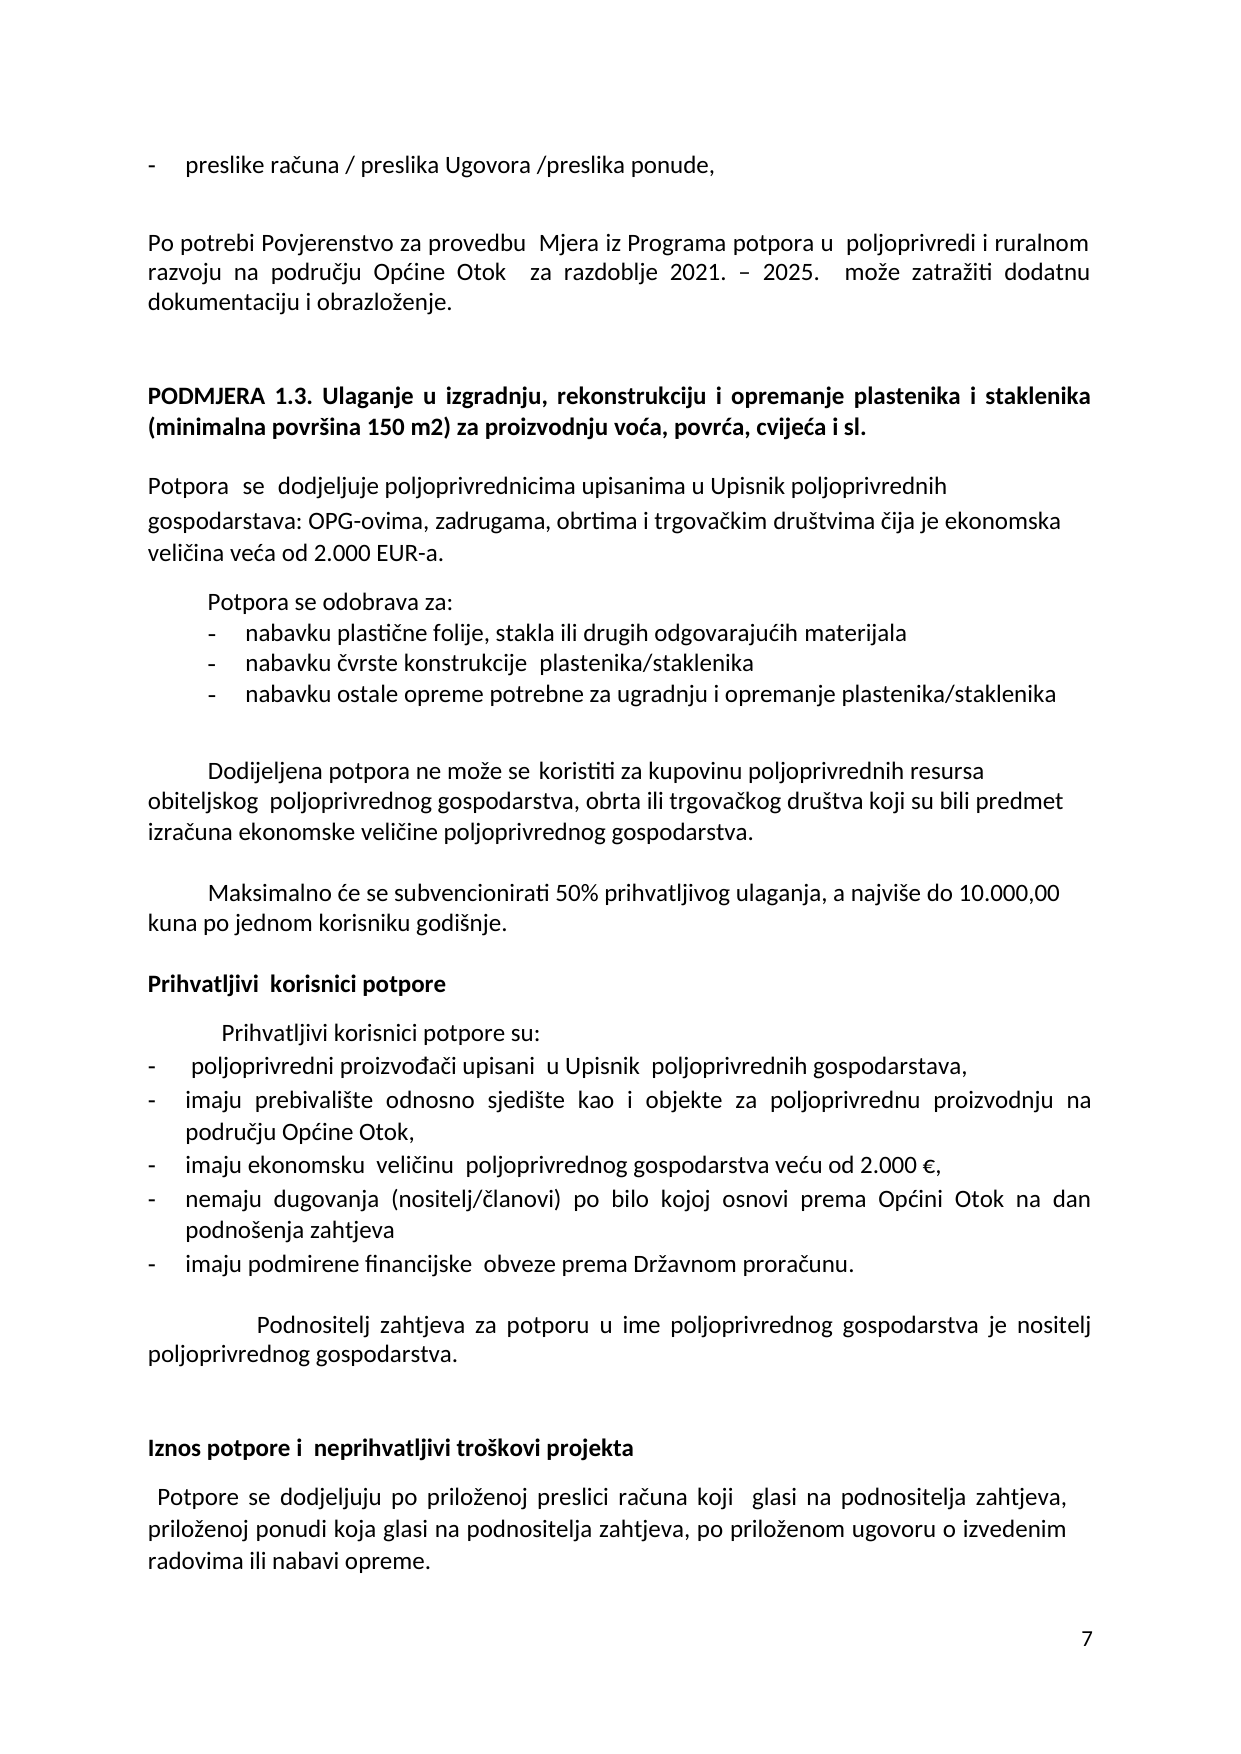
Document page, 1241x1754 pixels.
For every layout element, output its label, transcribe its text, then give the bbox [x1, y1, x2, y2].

list imaju podmirene financijske obveze prema Državnom proračunu. [148, 1245, 1093, 1279]
text Iznos potpore i neprihvatljivi troškovi projekta [148, 1432, 1093, 1462]
list preslike računa / preslika Ugovora /preslika ponude, [148, 148, 1091, 181]
text Dodijeljena potpora ne može se koristiti za kupovinu poljoprivrednih resursa obiteljskog poljoprivrednog gospodarstva, obrta ili trgovačkog društva koji su bili predmet izračuna ekonomske veličine poljoprivrednog gospodarstva. [148, 755, 1093, 846]
list imaju ekonomsku veličinu poljoprivrednog gospodarstva veću od 2.000 €, [148, 1147, 1093, 1181]
list imaju prebivalište odnosno sjedište kao i objekte za poljoprivrednu proizvodnju na području Općine Otok, [148, 1082, 1093, 1147]
subtitle PODMJERA 1.3. Ulaganje u izgradnju, rekonstrukciju i opremanje plastenika i staklenika (minimalna površina 150 m2) za proizvodnju voća, povrća, cvijeća i sl. [148, 380, 1093, 441]
text Podnositelj zahtjeva za potporu u ime poljoprivrednog gospodarstva je nositelj poljoprivrednog gospodarstva. [148, 1310, 1093, 1369]
text Potpora se odobrava za: [148, 586, 1093, 617]
list nabavku čvrste konstrukcije plastenika/staklenika [207, 647, 1093, 678]
list nemaju dugovanja (nositelj/članovi) po bilo kojoj osnovi prema Općini Otok na dan podnošenja zahtjeva [148, 1181, 1093, 1245]
list poljoprivredni proizvođači upisani u Upisnik poljoprivrednih gospodarstava, [148, 1048, 1093, 1082]
text gospodarstava: OPG-ovima, zadrugama, obrtima i trgovačkim društvima čija je ekonomska veličina veća od 2.000 EUR-a. [148, 505, 1068, 568]
text Maksimalno će se subvencionirati 50% prihvatljivog ulaganja, a najviše do 10.000,00 kuna po jednom korisniku godišnje. [148, 877, 1093, 938]
list nabavku ostale opreme potrebne za ugradnju i opremanje plastenika/staklenika [208, 678, 1093, 708]
text Prihvatljivi korisnici potpore su: [148, 1017, 1093, 1048]
text Po potrebi Povjerenstvo za provedbu Mjera iz Programa potpora u poljoprivredi i ruralnom razvoju na području Općine Otok za razdoblje 2021. – 2025. može zatražiti dodatnu dokumentaciju i obrazloženje. [148, 227, 1091, 317]
list nabavku plastične folije, stakla ili drugih odgovarajućih materijala [208, 617, 1093, 647]
text Potpore se dodjeljuju po priloženoj preslici računa koji glasi na podnositelja zahtjeva, priloženoj ponudi koja glasi na podnositelja zahtjeva, po priloženom ugovoru o izvedenim radovima ili nabavi opreme. [148, 1481, 1068, 1576]
text Potpora se dodjeljuje poljoprivrednicima upisanima u Upisnik poljoprivrednih [148, 470, 1093, 501]
text Prihvatljivi korisnici potpore [148, 968, 1093, 999]
